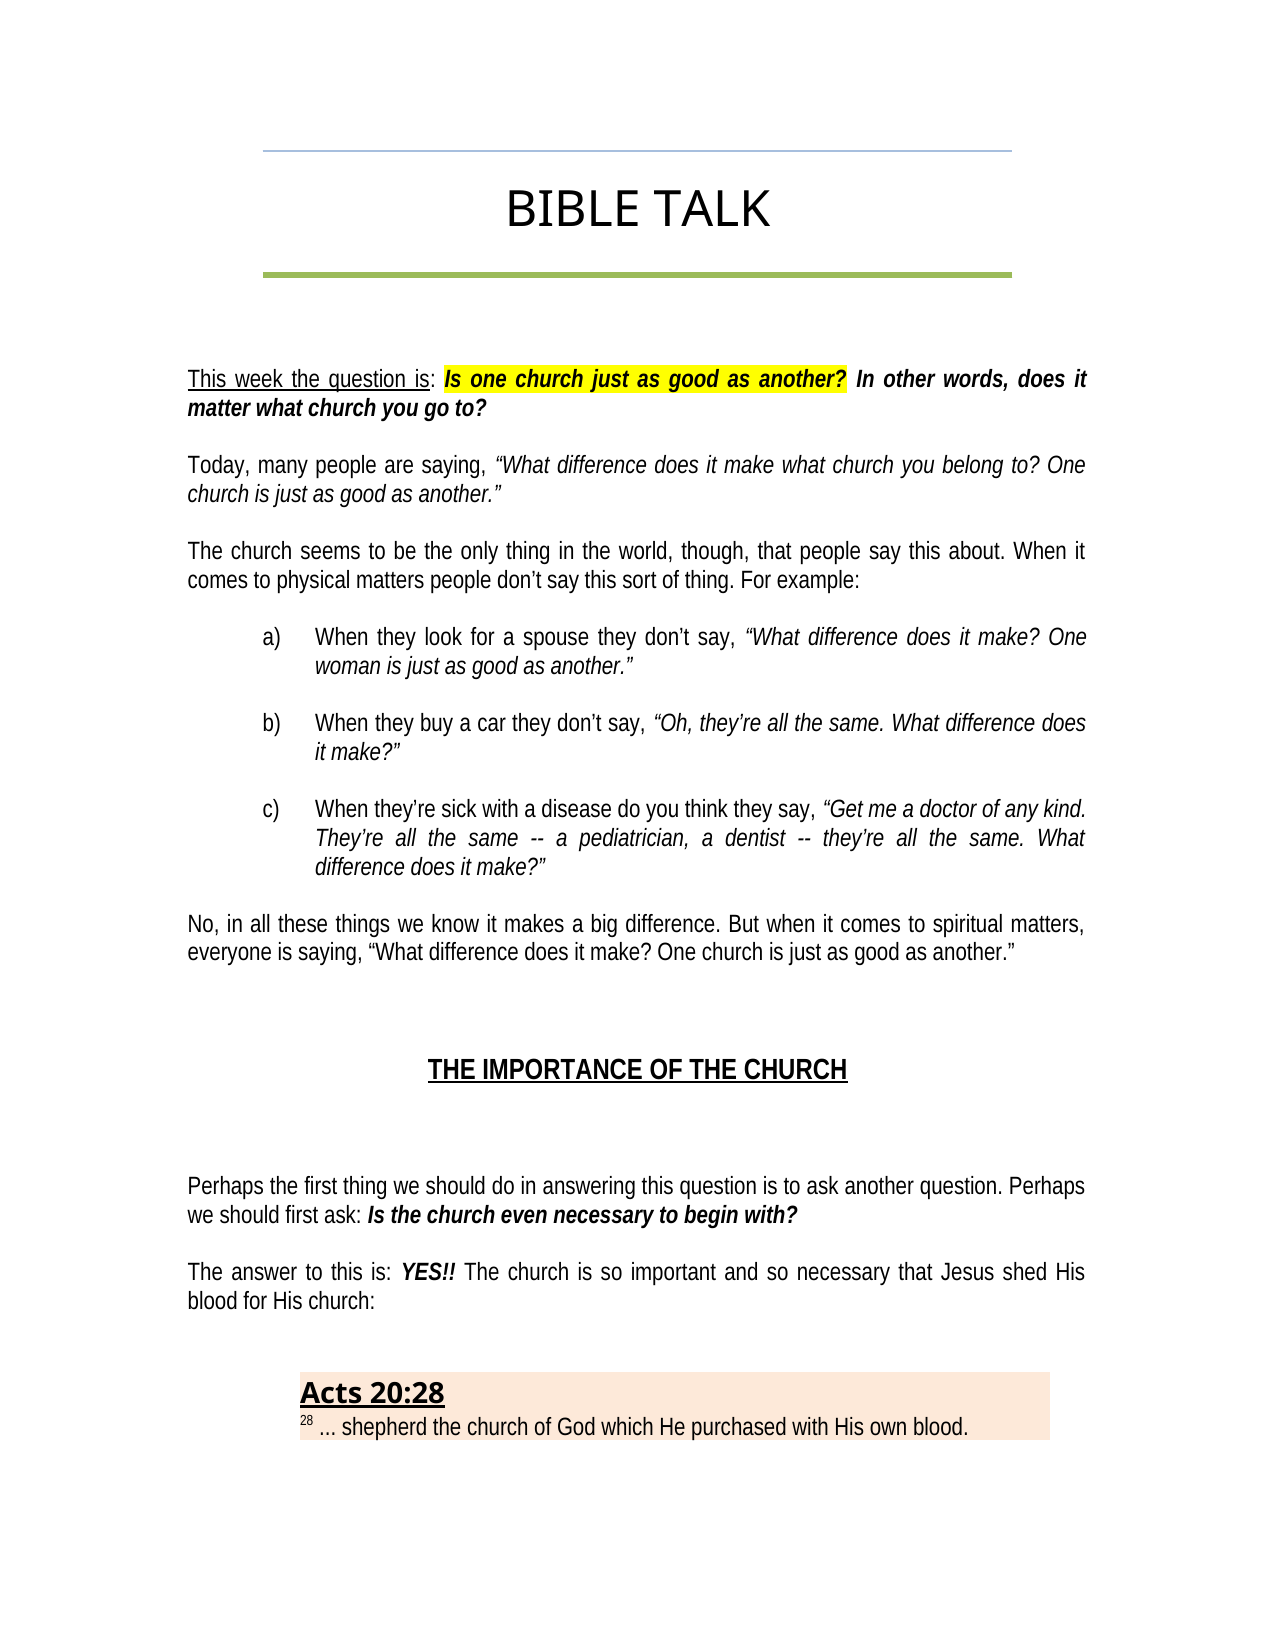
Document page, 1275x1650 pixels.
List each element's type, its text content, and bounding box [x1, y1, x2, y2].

text 28 ... shepherd the church of God which He purchased with His own blood. [300, 1412, 1050, 1440]
text a) When they look for a spouse they don’t say, “What difference does it make? One woman is just as good as another.” [262, 622, 1087, 679]
text c) When they’re sick with a disease do you think they say, “Get me a doctor of any kind. They’re all the same -- a pediatrician, a dentist -- they’re all the same. What difference does it make?” [262, 794, 1087, 880]
text Perhaps the first thing we should do in answering this question is to ask another question. Perhaps we should first ask: Is the church even necessary to begin with? [187, 1171, 1087, 1229]
text The answer to this is: YES!! The church is so important and so necessary that Jesus shed His blood for His church: [187, 1257, 1087, 1314]
text No, in all these things we know it makes a big difference. But when it comes to spiritual matters, everyone is saying, “What difference does it make? One church is just as good as another.” [187, 909, 1087, 966]
text Today, many people are saying, “What difference does it make what church you belong to? One church is just as good as another.” [187, 450, 1087, 508]
title BIBLE TALK [262, 151, 1012, 278]
subtitle THE IMPORTANCE OF THE CHURCH [300, 1052, 975, 1085]
text The church seems to be the only thing in the world, though, that people say this about. When it comes to physical matters people don’t say this sort of thing. For example: [187, 536, 1087, 594]
text Acts 20:28 [300, 1372, 1050, 1412]
text This week the question is: Is one church just as good as another? In other words, does it matter what church you go to? [187, 364, 1087, 422]
text b) When they buy a car they don’t say, “Oh, they’re all the same. What difference does it make?” [262, 708, 1087, 766]
